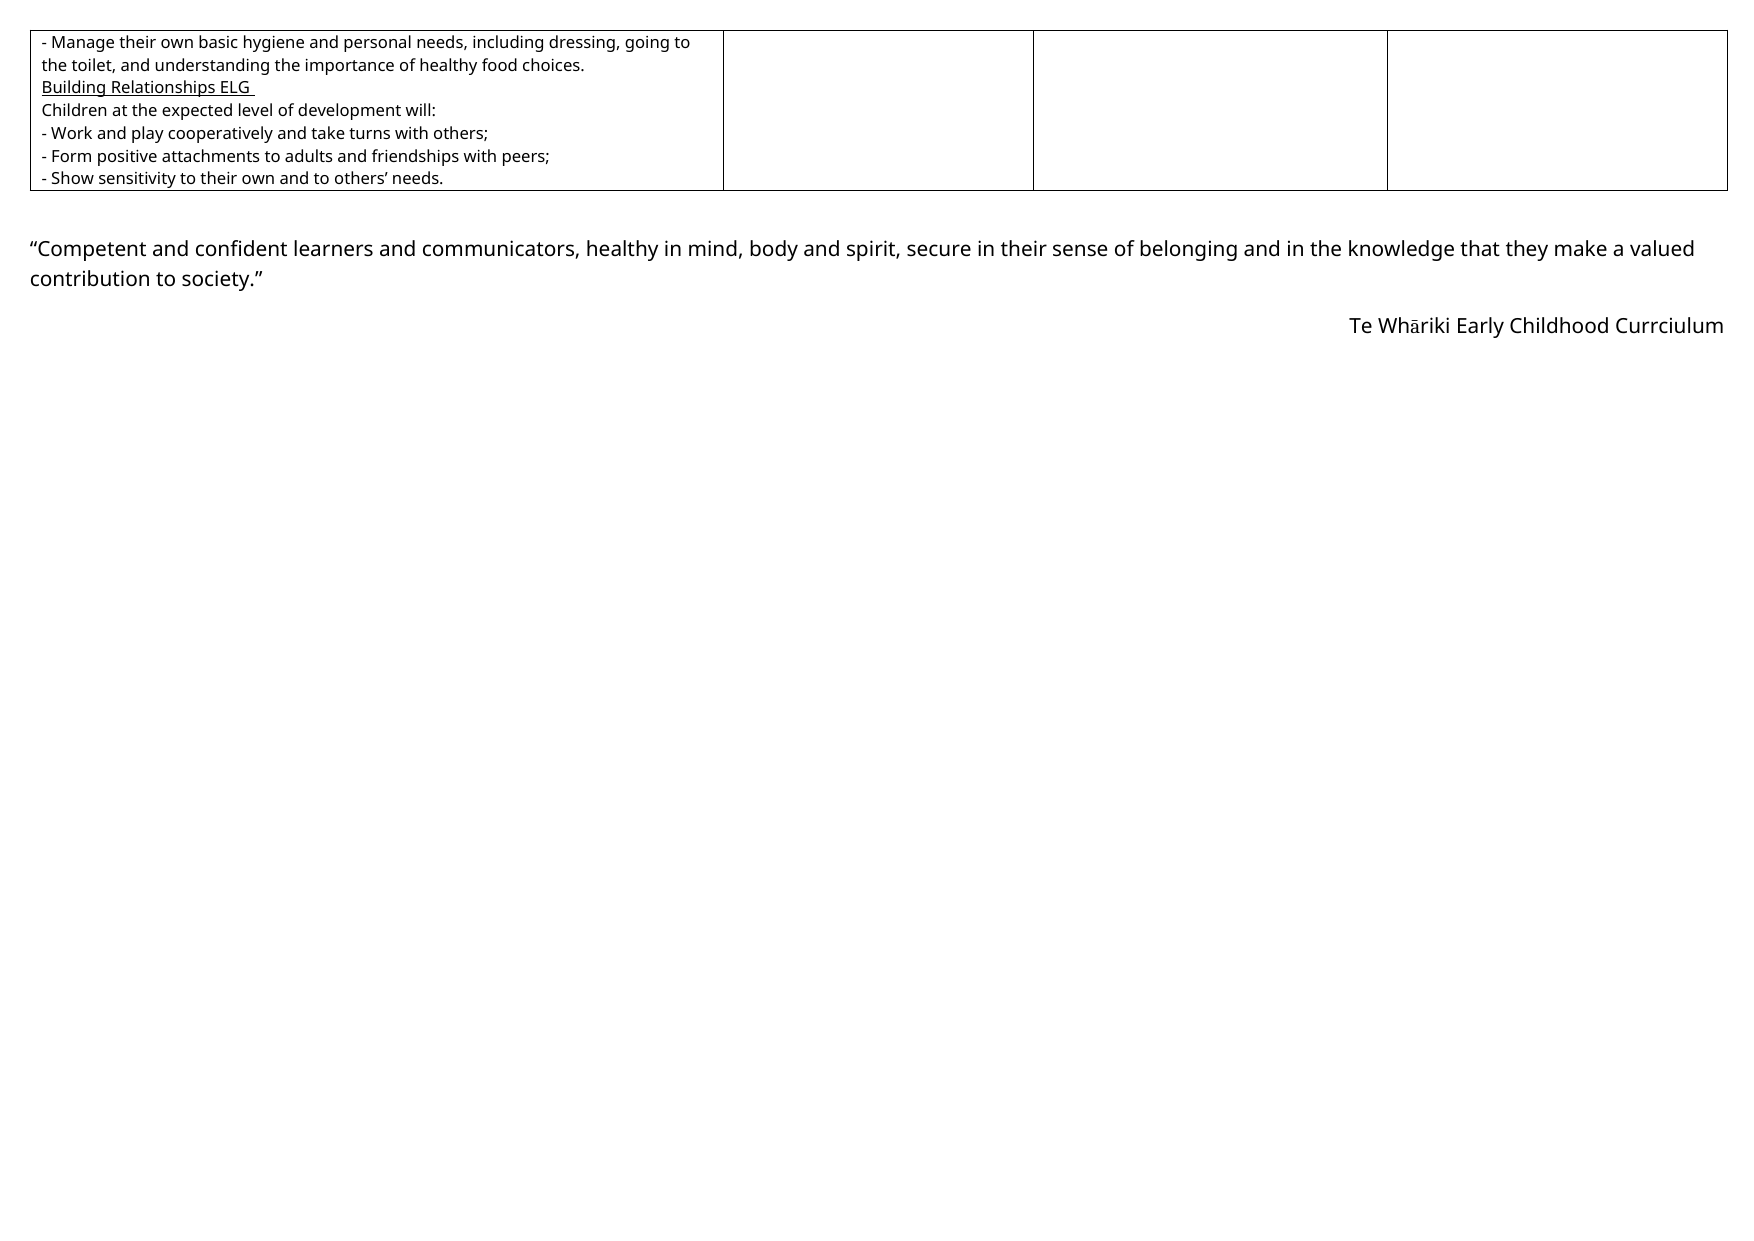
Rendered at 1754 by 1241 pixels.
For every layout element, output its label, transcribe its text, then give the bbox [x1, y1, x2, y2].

text Te Whāriki Early Childhood Currciulum [29, 311, 1724, 339]
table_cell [724, 31, 1033, 189]
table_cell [1034, 31, 1387, 189]
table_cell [31, 31, 723, 189]
text “Competent and confident learners and communicators, healthy in mind, body and spirit, secure in their sense of belonging and in the knowledge that they make a valued contribution to society.” [29, 234, 1724, 293]
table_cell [1388, 31, 1727, 189]
